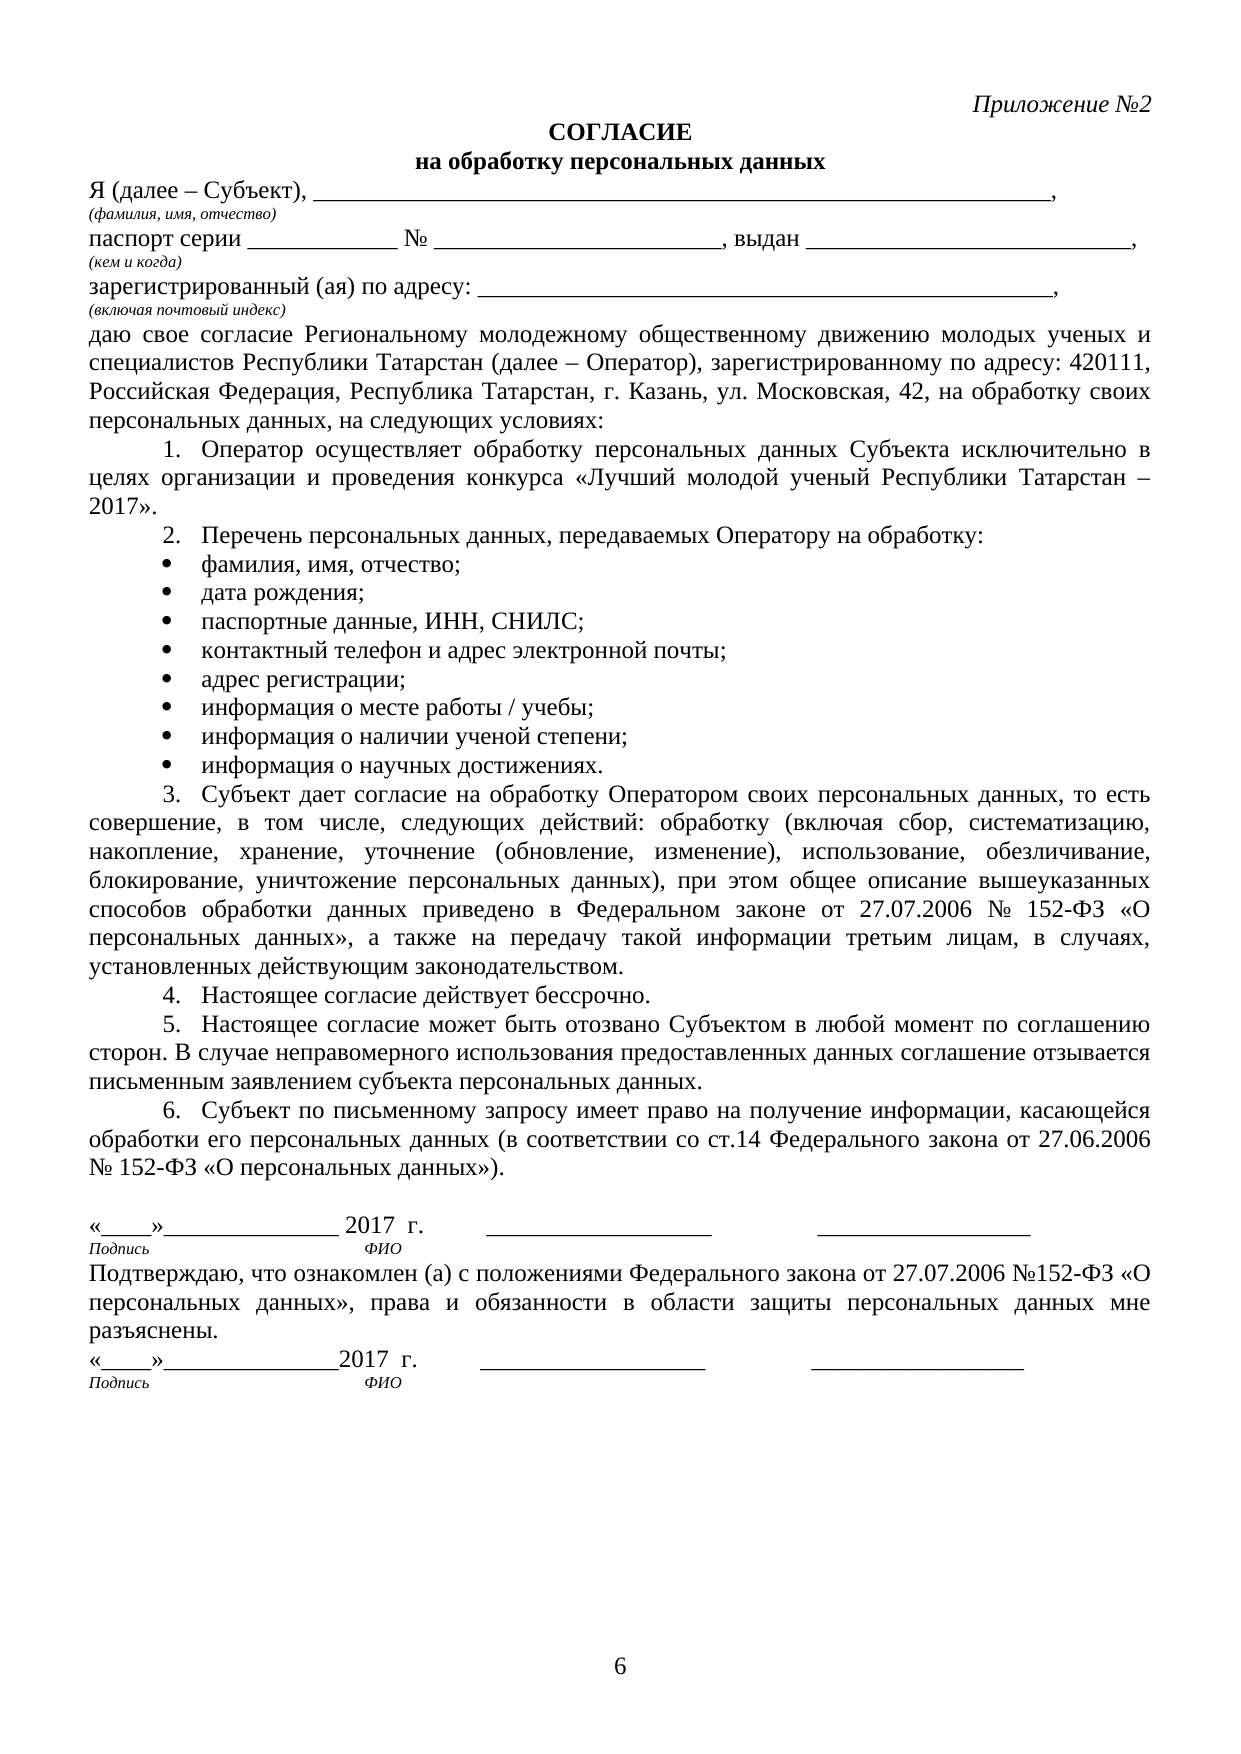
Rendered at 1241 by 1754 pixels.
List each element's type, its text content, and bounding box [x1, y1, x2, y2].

text «____»______________2017 г. __________________ _________________ [89, 1344, 1152, 1373]
list дата рождения; [89, 577, 1152, 606]
text паспорт серии ____________ № _______________________, выдан __________________________, [89, 223, 1152, 252]
list адрес регистрации; [89, 664, 1152, 692]
text (фамилия, имя, отчество) [89, 204, 1152, 223]
text (включая почтовый индекс) [89, 299, 1152, 319]
list Настоящее согласие действует бессрочно. [89, 980, 1152, 1009]
list информация о месте работы / учебы; [89, 692, 1152, 721]
list информация о наличии ученой степени; [89, 721, 1152, 750]
list Субъект дает согласие на обработку Оператором своих персональных данных, то есть совершение, в том числе, следующих действий: обработку (включая сбор, систематизацию, накопление, хранение, уточнение (обновление, изменение), использование, обезличивание, блокирование, уничтожение персональных данных), при этом общее описание вышеуказанных способов обработки данных приведено в Федеральном законе от 27.07.2006 № 152-ФЗ «О персональных данных», а также на передачу такой информации третьим лицам, в случаях, установленных действующим законодательством. [89, 779, 1152, 980]
text Подпись ФИО [89, 1373, 1152, 1392]
list паспортные данные, ИНН, СНИЛС; [89, 606, 1152, 635]
text «____»______________ 2017 г. __________________ _________________ [89, 1210, 1152, 1239]
text СОГЛАСИЕ [89, 117, 1152, 146]
text на обработку персональных данных [89, 146, 1152, 175]
list Оператор осуществляет обработку персональных данных Субъекта исключительно в целях организации и проведения конкурса «Лучший молодой ученый Республики Татарстан – 2017». [89, 434, 1152, 520]
list информация о научных достижениях. [89, 750, 1152, 779]
text Приложение №2 [89, 89, 1152, 117]
list Перечень персональных данных, передаваемых Оператору на обработку: [89, 520, 1152, 549]
list Субъект по письменному запросу имеет право на получение информации, касающейся обработки его персональных данных (в соответствии со ст.14 Федерального закона от 27.06.2006 № 152-ФЗ «О персональных данных»). [89, 1095, 1152, 1181]
text Подтверждаю, что ознакомлен (а) с положениями Федерального закона от 27.07.2006 №152-ФЗ «О персональных данных», права и обязанности в области защиты персональных данных мне разъяснены. [89, 1258, 1152, 1344]
list фамилия, имя, отчество; [89, 549, 1152, 577]
list контактный телефон и адрес электронной почты; [89, 635, 1152, 664]
list Настоящее согласие может быть отозвано Субъектом в любой момент по соглашению сторон. В случае неправомерного использования предоставленных данных соглашение отзывается письменным заявлением субъекта персональных данных. [89, 1009, 1152, 1095]
text даю свое согласие Региональному молодежному общественному движению молодых ученых и специалистов Республики Татарстан (далее – Оператор), зарегистрированному по адресу: 420111, Российская Федерация, Республика Татарстан, г. Казань, ул. Московская, 42, на обработку своих персональных данных, на следующих условиях: [89, 319, 1152, 434]
text (кем и когда) [89, 252, 1152, 271]
text Подпись ФИО [89, 1239, 1152, 1258]
text Я (далее – Субъект), ___________________________________________________________, [89, 175, 1152, 204]
text зарегистрированный (ая) по адресу: ______________________________________________, [89, 271, 1152, 299]
